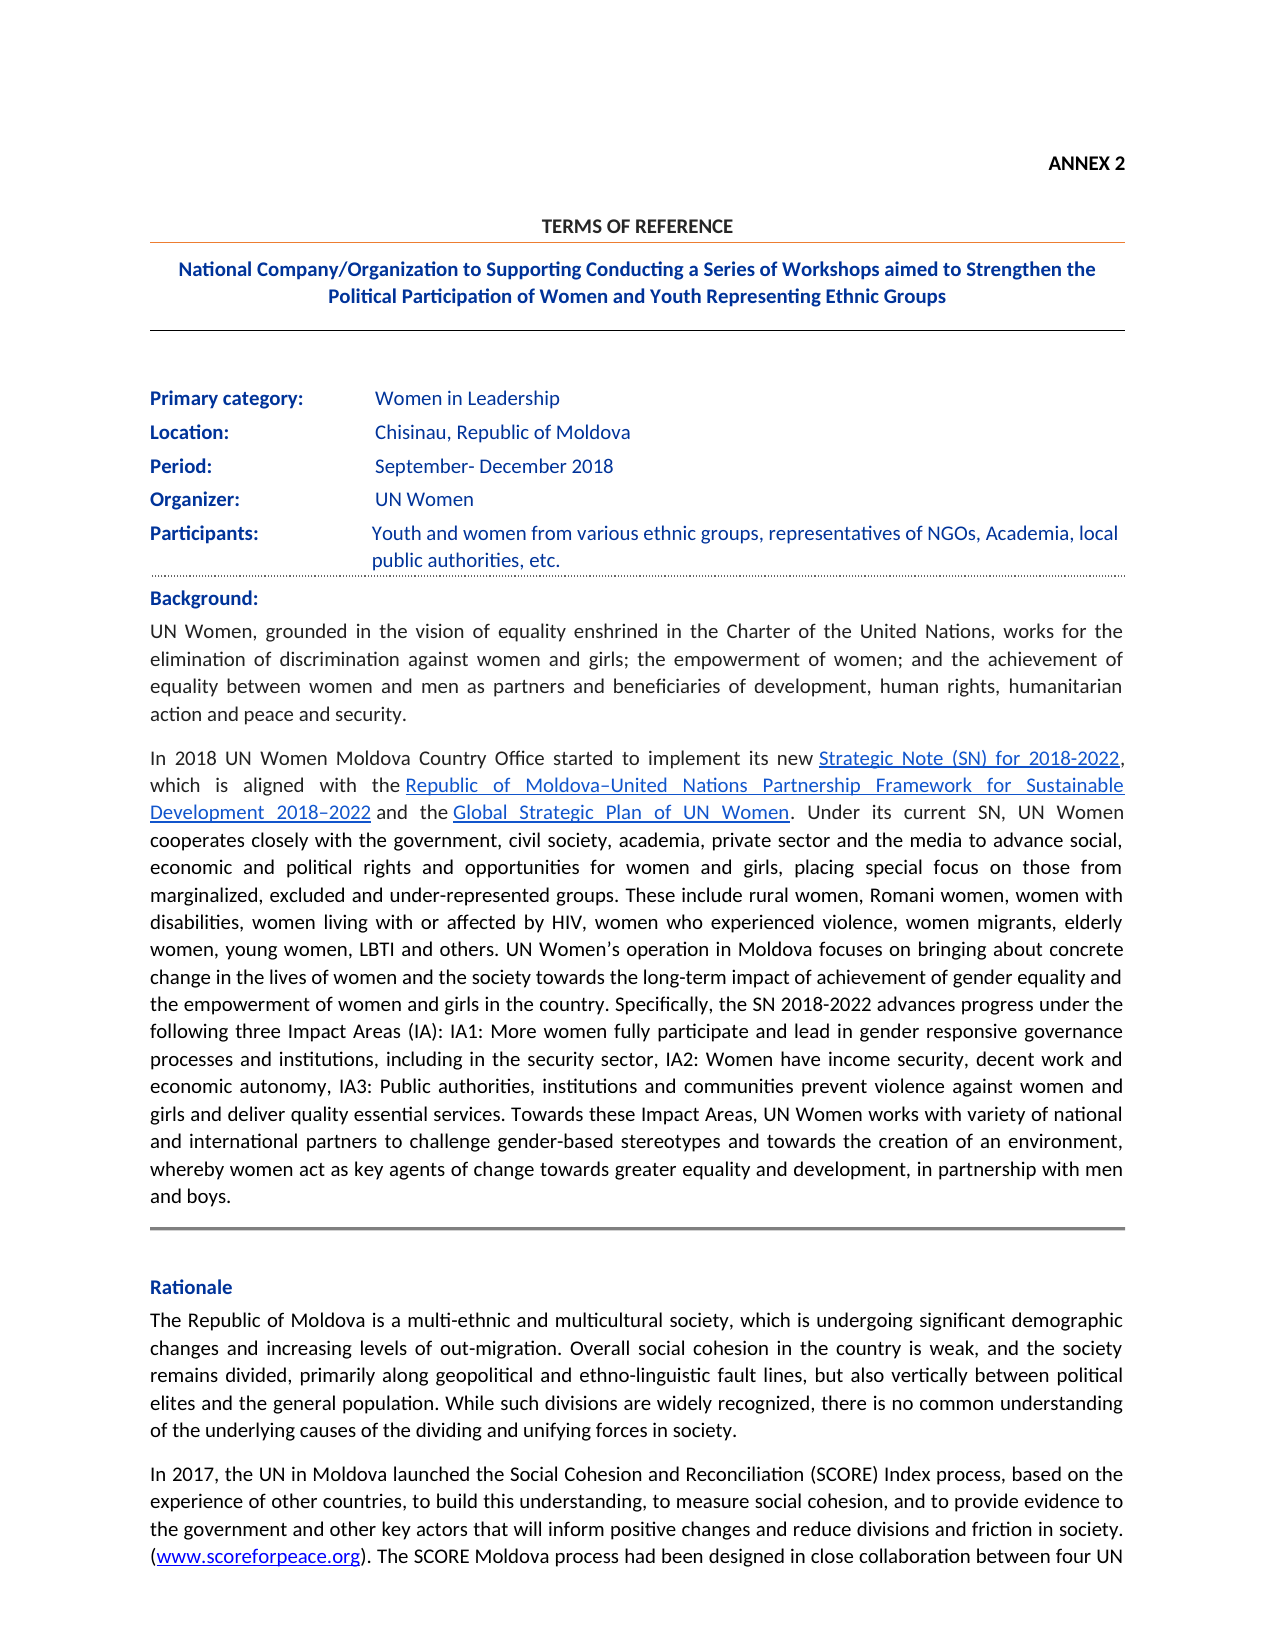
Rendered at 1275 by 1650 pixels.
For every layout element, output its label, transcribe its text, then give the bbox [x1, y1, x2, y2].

text Rationale [150, 1274, 1125, 1299]
text Participants: Youth and women from various ethnic groups, representatives of NGOs, Academia, local public authorities, etc. [150, 520, 1125, 577]
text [150, 1461, 1125, 1569]
text The Republic of Moldova is a multi-ethnic and multicultural society, which is undergoing significant demographic changes and increasing levels of out-migration. Overall social cohesion in the country is weak, and the society remains divided, primarily along geopolitical and ethno-linguistic fault lines, but also vertically between political elites and the general population. While such divisions are widely recognized, there is no common understanding of the underlying causes of the dividing and unifying forces in society. [150, 1308, 1125, 1443]
text National Company/Organization to Supporting Conducting a Series of Workshops aimed to Strengthen the Political Participation of Women and Youth Representing Ethnic Groups [150, 256, 1125, 330]
text UN Women, grounded in the vision of equality enshrined in the Charter of the United Nations, works for the elimination of discrimination against women and girls; the empowerment of women; and the achievement of equality between women and men as partners and beneficiaries of development, human rights, humanitarian action and peace and security. [150, 618, 1125, 726]
text In 2018 UN Women Moldova Country Office started to implement its new Strategic Note (SN) for 2018-2022, which is aligned with the Republic of Moldova–United Nations Partnership Framework for Sustainable Development 2018–2022 and the Global Strategic Plan of UN Women. Under its current SN, UN Women cooperates closely with the government, civil society, academia, private sector and the media to advance social, economic and political rights and opportunities for women and girls, placing special focus on those from marginalized, excluded and under-represented groups. These include rural women, Romani women, women with disabilities, women living with or affected by HIV, women who experienced violence, women migrants, elderly women, young women, LBTI and others. UN Women’s operation in Moldova focuses on bringing about concrete change in the lives of women and the society towards the long-term impact of achievement of gender equality and the empowerment of women and girls in the country. Specifically, the SN 2018-2022 advances progress under the following three Impact Areas (IA): IA1: More women fully participate and lead in gender responsive governance processes and institutions, including in the security sector, IA2: Women have income security, decent work and economic autonomy, IA3: Public authorities, institutions and communities prevent violence against women and girls and deliver quality essential services. Towards these Impact Areas, UN Women works with variety of national and international partners to challenge gender-based stereotypes and towards the creation of an environment, whereby women act as key agents of change towards greater equality and development, in partnership with men and boys. [150, 745, 1125, 1208]
text Primary category: Women in Leadership [150, 386, 1125, 411]
text Background: [150, 585, 1125, 610]
text ANNEX 2 [150, 150, 1125, 175]
text TERMS OF REFERENCE [150, 213, 1125, 242]
text Location: Chisinau, Republic of Moldova [150, 419, 1125, 445]
text Period: September- December 2018 [150, 453, 1125, 478]
text Organizer: UN Women [150, 487, 1125, 512]
